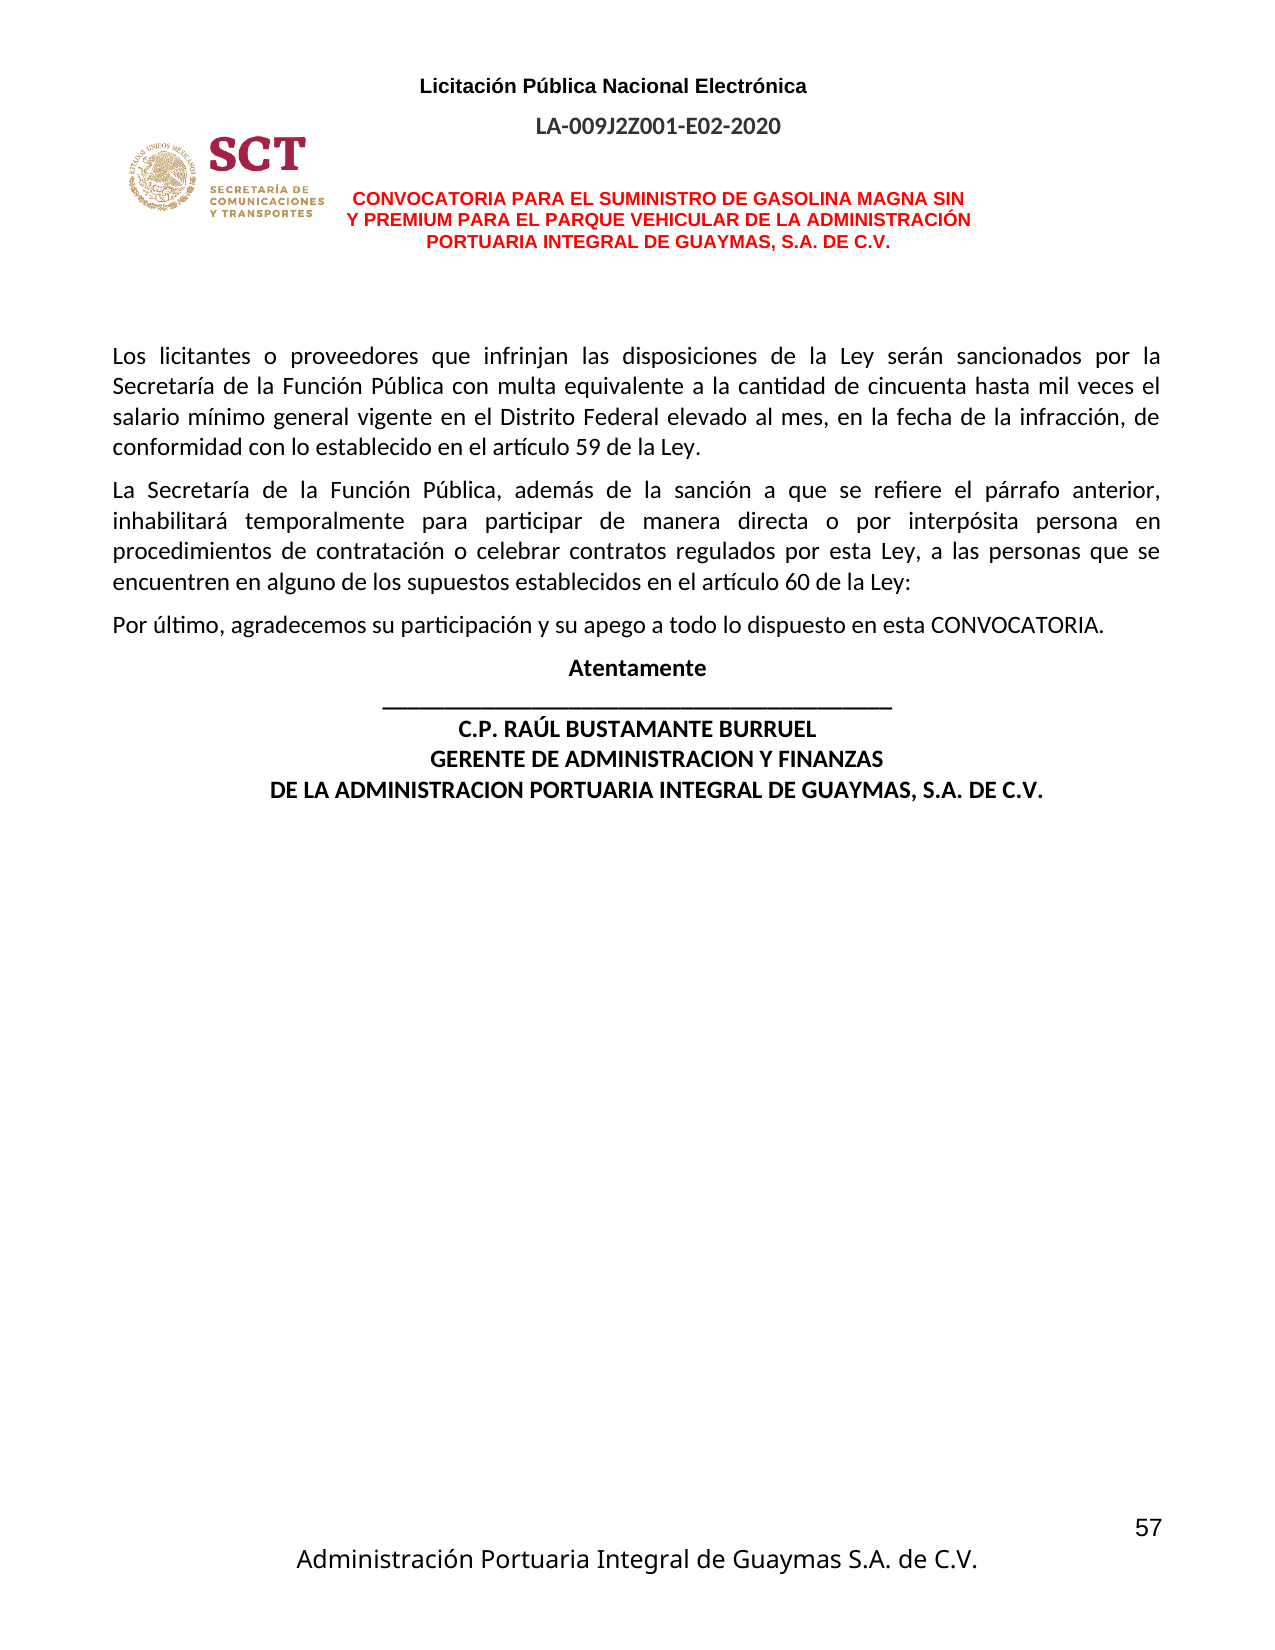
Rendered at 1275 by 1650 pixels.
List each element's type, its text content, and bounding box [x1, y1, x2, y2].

text _________________________________________ [112, 682, 1162, 713]
text La Secretaría de la Función Pública, además de la sanción a que se refiere el párrafo anterior, inhabilitará temporalmente para participar de manera directa o por interpósita persona en procedimientos de contratación o celebrar contratos regulados por esta Ley, a las personas que se encuentren en alguno de los supuestos establecidos en el artículo 60 de la Ley: [112, 474, 1162, 596]
text Atentamente [112, 652, 1162, 682]
picture [123, 127, 329, 224]
text Por último, agradecemos su participación y su apego a todo lo dispuesto en esta CONVOCATORIA. [112, 609, 1162, 639]
text Los licitantes o proveedores que infrinjan las disposiciones de la Ley serán sancionados por la Secretaría de la Función Pública con multa equivalente a la cantidad de cincuenta hasta mil veces el salario mínimo general vigente en el Distrito Federal elevado al mes, en la fecha de la infracción, de conformidad con lo establecido en el artículo 59 de la Ley. [112, 340, 1162, 462]
text DE LA ADMINISTRACION PORTUARIA INTEGRAL DE GUAYMAS, S.A. DE C.V. [112, 774, 1201, 804]
text GERENTE DE ADMINISTRACION Y FINANZAS [112, 743, 1201, 774]
text C.P. RAÚL BUSTAMANTE BURRUEL [112, 713, 1162, 743]
